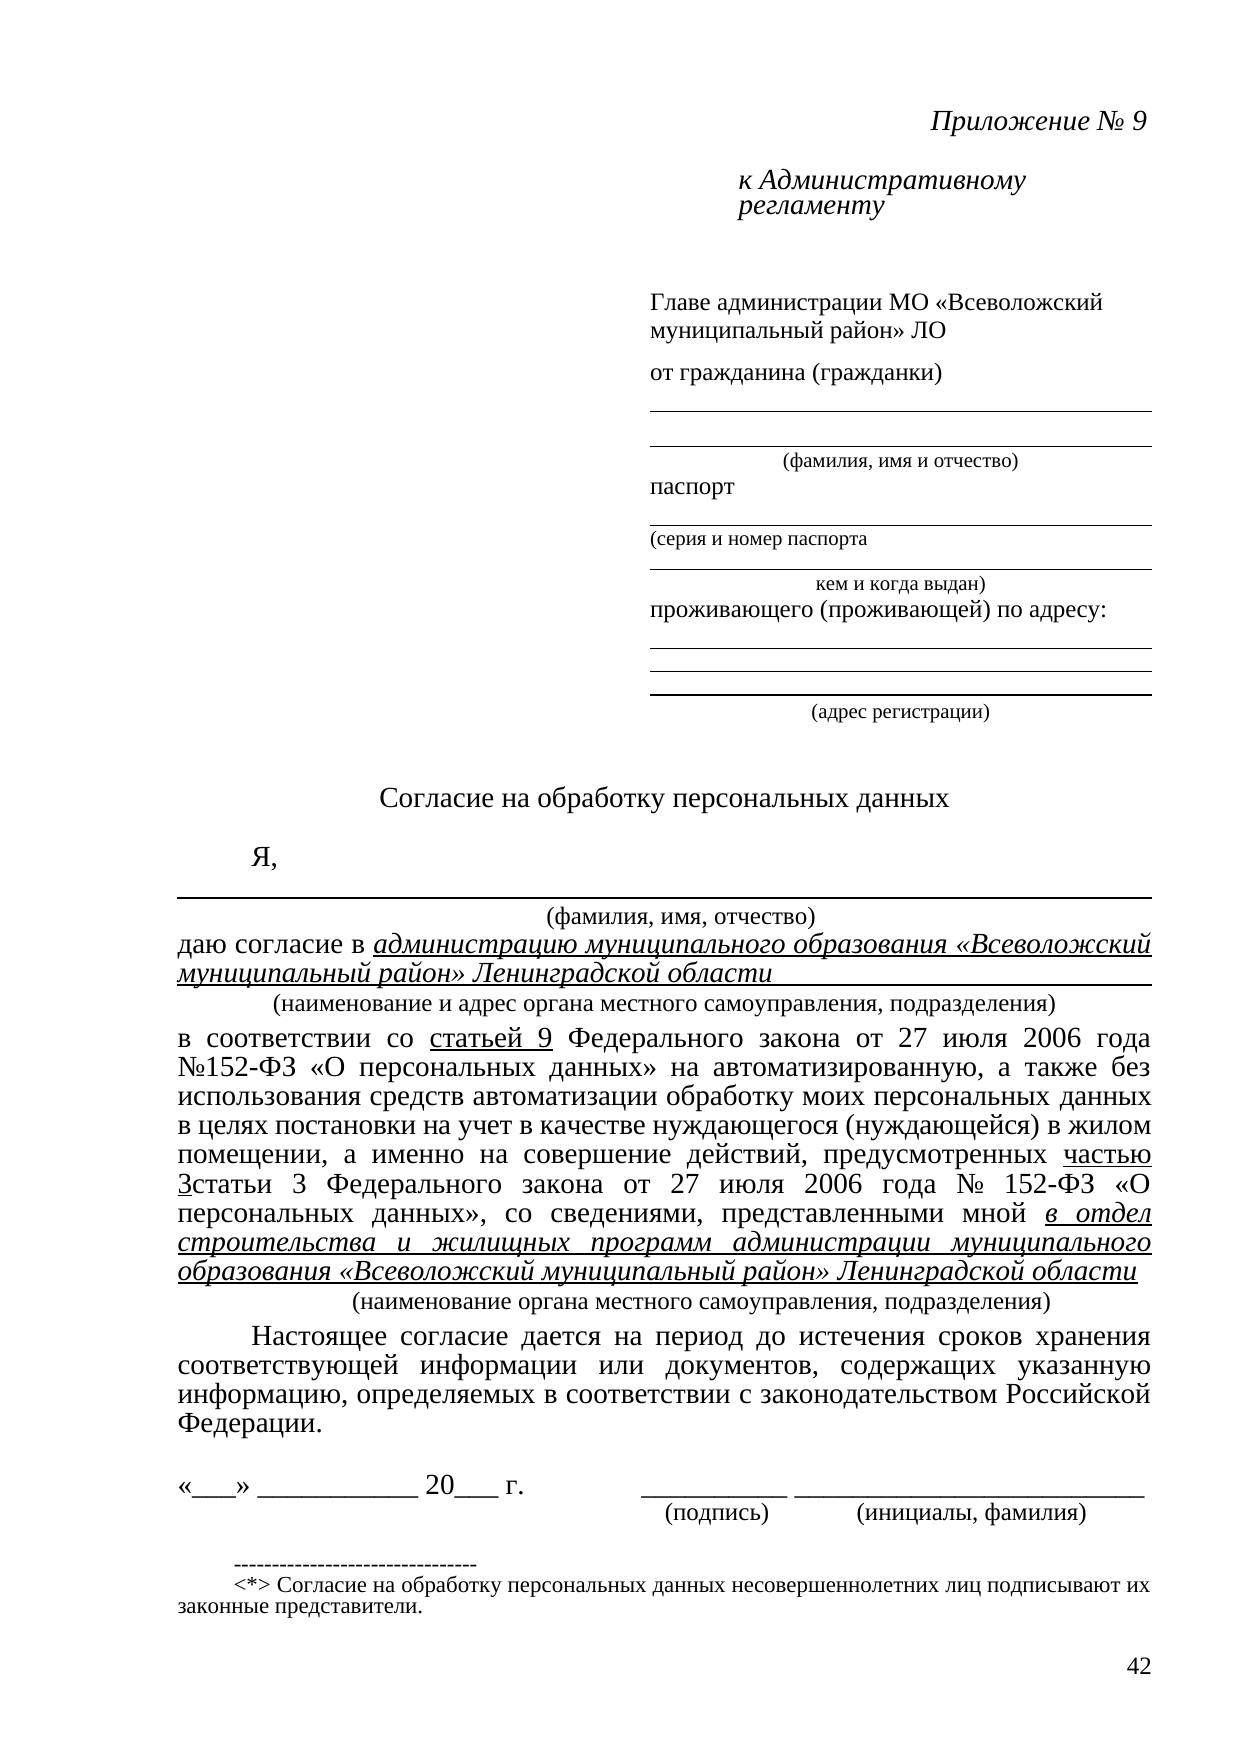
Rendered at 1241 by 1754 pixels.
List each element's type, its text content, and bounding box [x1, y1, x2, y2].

text паспорт [650, 471, 1152, 525]
text Я, [177, 843, 1152, 897]
text (подпись) (инициалы, фамилия) [664, 1501, 1152, 1526]
text кем и когда выдан) [650, 573, 1152, 594]
text Приложение № 9 [930, 103, 1152, 136]
text (адрес регистрации) [650, 699, 1152, 723]
text даю согласие в администрацию муниципального образования «Всеволожский муниципальный район» Ленинградской области [177, 930, 1152, 984]
text регламенту [738, 195, 1152, 220]
text Настоящее согласие дается на период до истечения сроков хранения соответствующей информации или документов, содержащих указанную информацию, определяемых в соответствии с законодательством Российской Федерации. [177, 1322, 1152, 1438]
text «___» ___________ 20___ г. __________ ________________________ [177, 1467, 1152, 1501]
text -------------------------------- [177, 1550, 1152, 1576]
text <*> Согласие на обработку персональных данных несовершеннолетних лиц подписывают их законные представители. [177, 1576, 1152, 1618]
text (наименование органа местного самоуправления, подразделения) [177, 1286, 1152, 1316]
text (фамилия, имя и отчество) [650, 450, 1152, 471]
text Главе администрации МО «Всеволожский муниципальный район» ЛО [650, 287, 1152, 344]
text (наименование и адрес органа местного самоуправления, подразделения) [177, 988, 1152, 1018]
text в соответствии со статьей 9 Федерального закона от 27 июля 2006 года №152-ФЗ «О персональных данных» на автоматизированную, а также без использования средств автоматизации обработку моих персональных данных в целях постановки на учет в качестве нуждающегося (нуждающейся) в жилом помещении, а именно на совершение действий, предусмотренных частью 3статьи 3 Федерального закона от 27 июля 2006 года № 152-ФЗ «О персональных данных», со сведениями, представленными мной в отдел строительства и жилищных программ администрации муниципального образования «Всеволожский муниципальный район» Ленинградской области [177, 1024, 1152, 1253]
text проживающего (проживающей) по адресу: [650, 594, 1152, 648]
text Согласие на обработку персональных данных [177, 780, 1152, 814]
text к Административному [738, 170, 1152, 195]
text (фамилия, имя, отчество) [472, 901, 1152, 930]
text от гражданина (гражданки) [650, 357, 1152, 411]
text (серия и номер паспорта [650, 529, 1152, 549]
